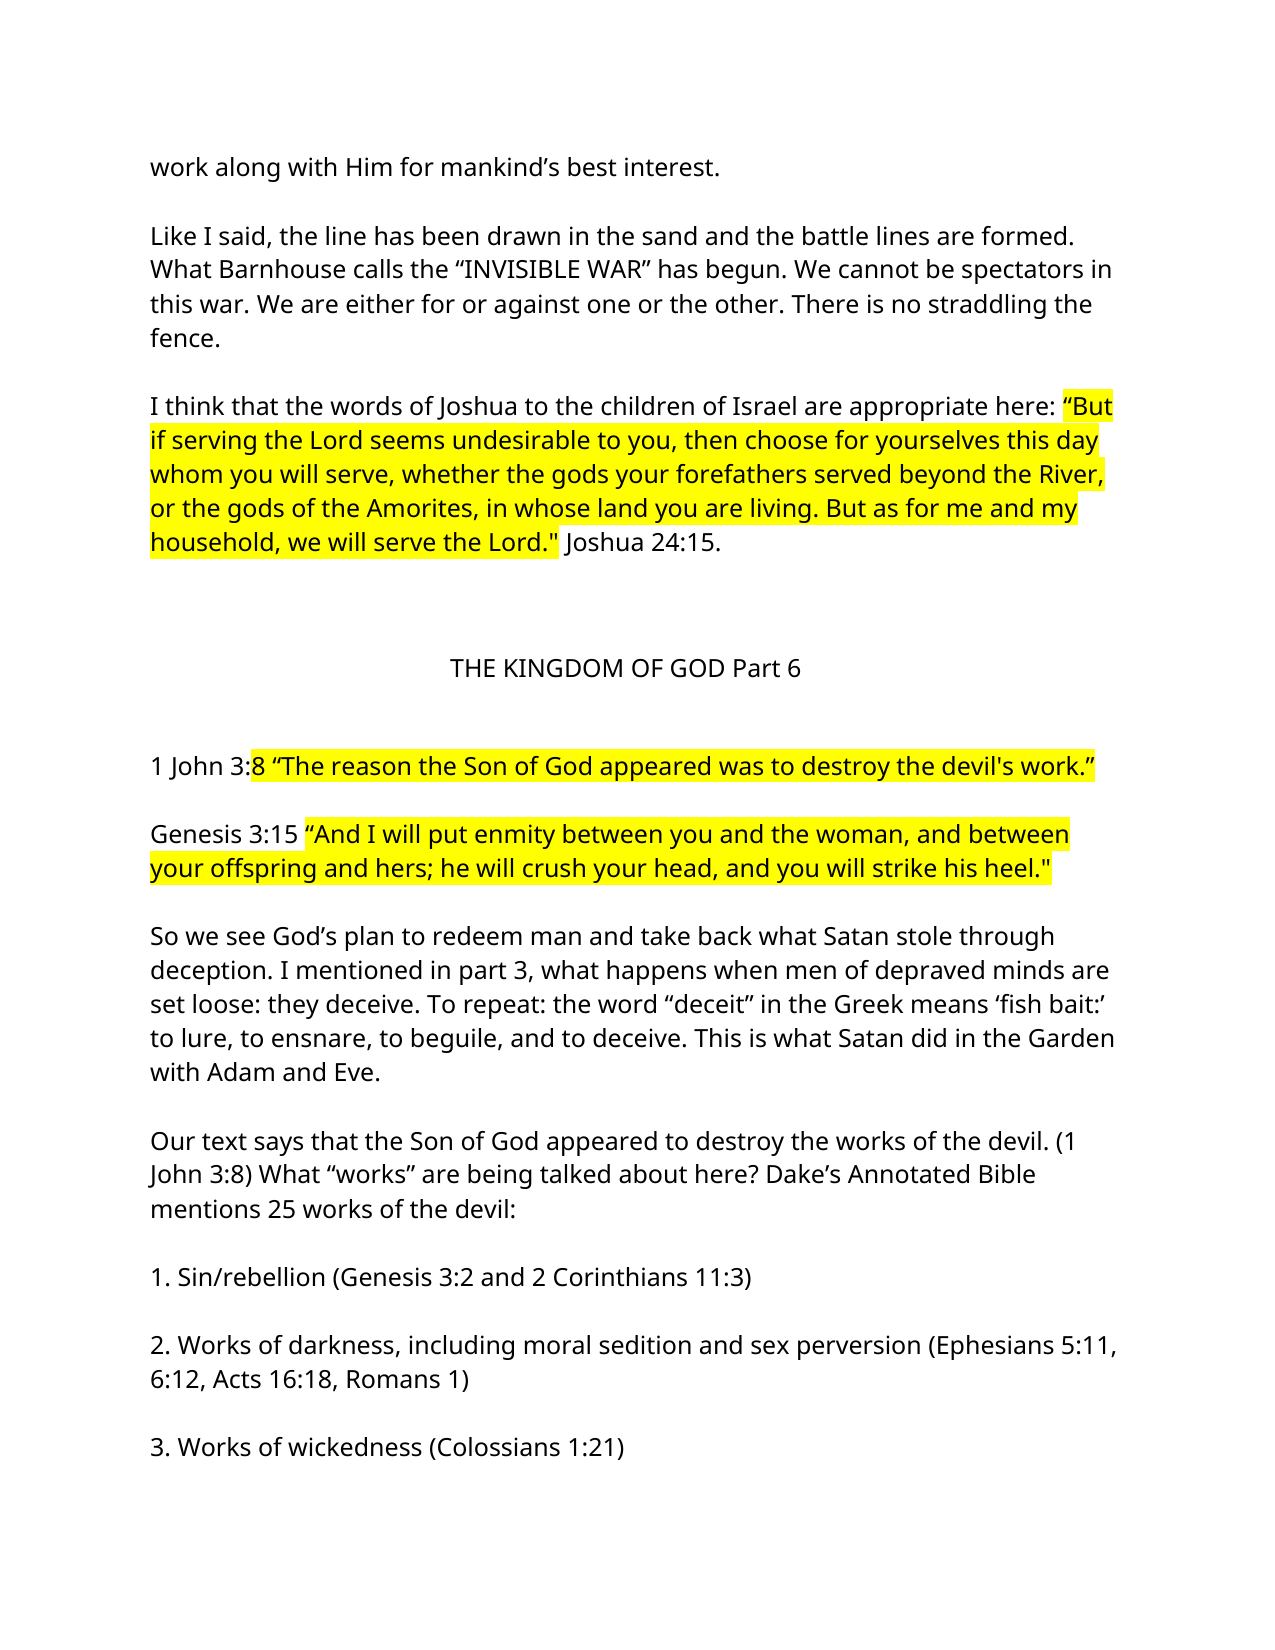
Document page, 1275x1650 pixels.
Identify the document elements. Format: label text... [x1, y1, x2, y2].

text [150, 150, 1125, 559]
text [150, 714, 1125, 1498]
text THE KINGDOM OF GOD Part 6 [375, 651, 1125, 685]
